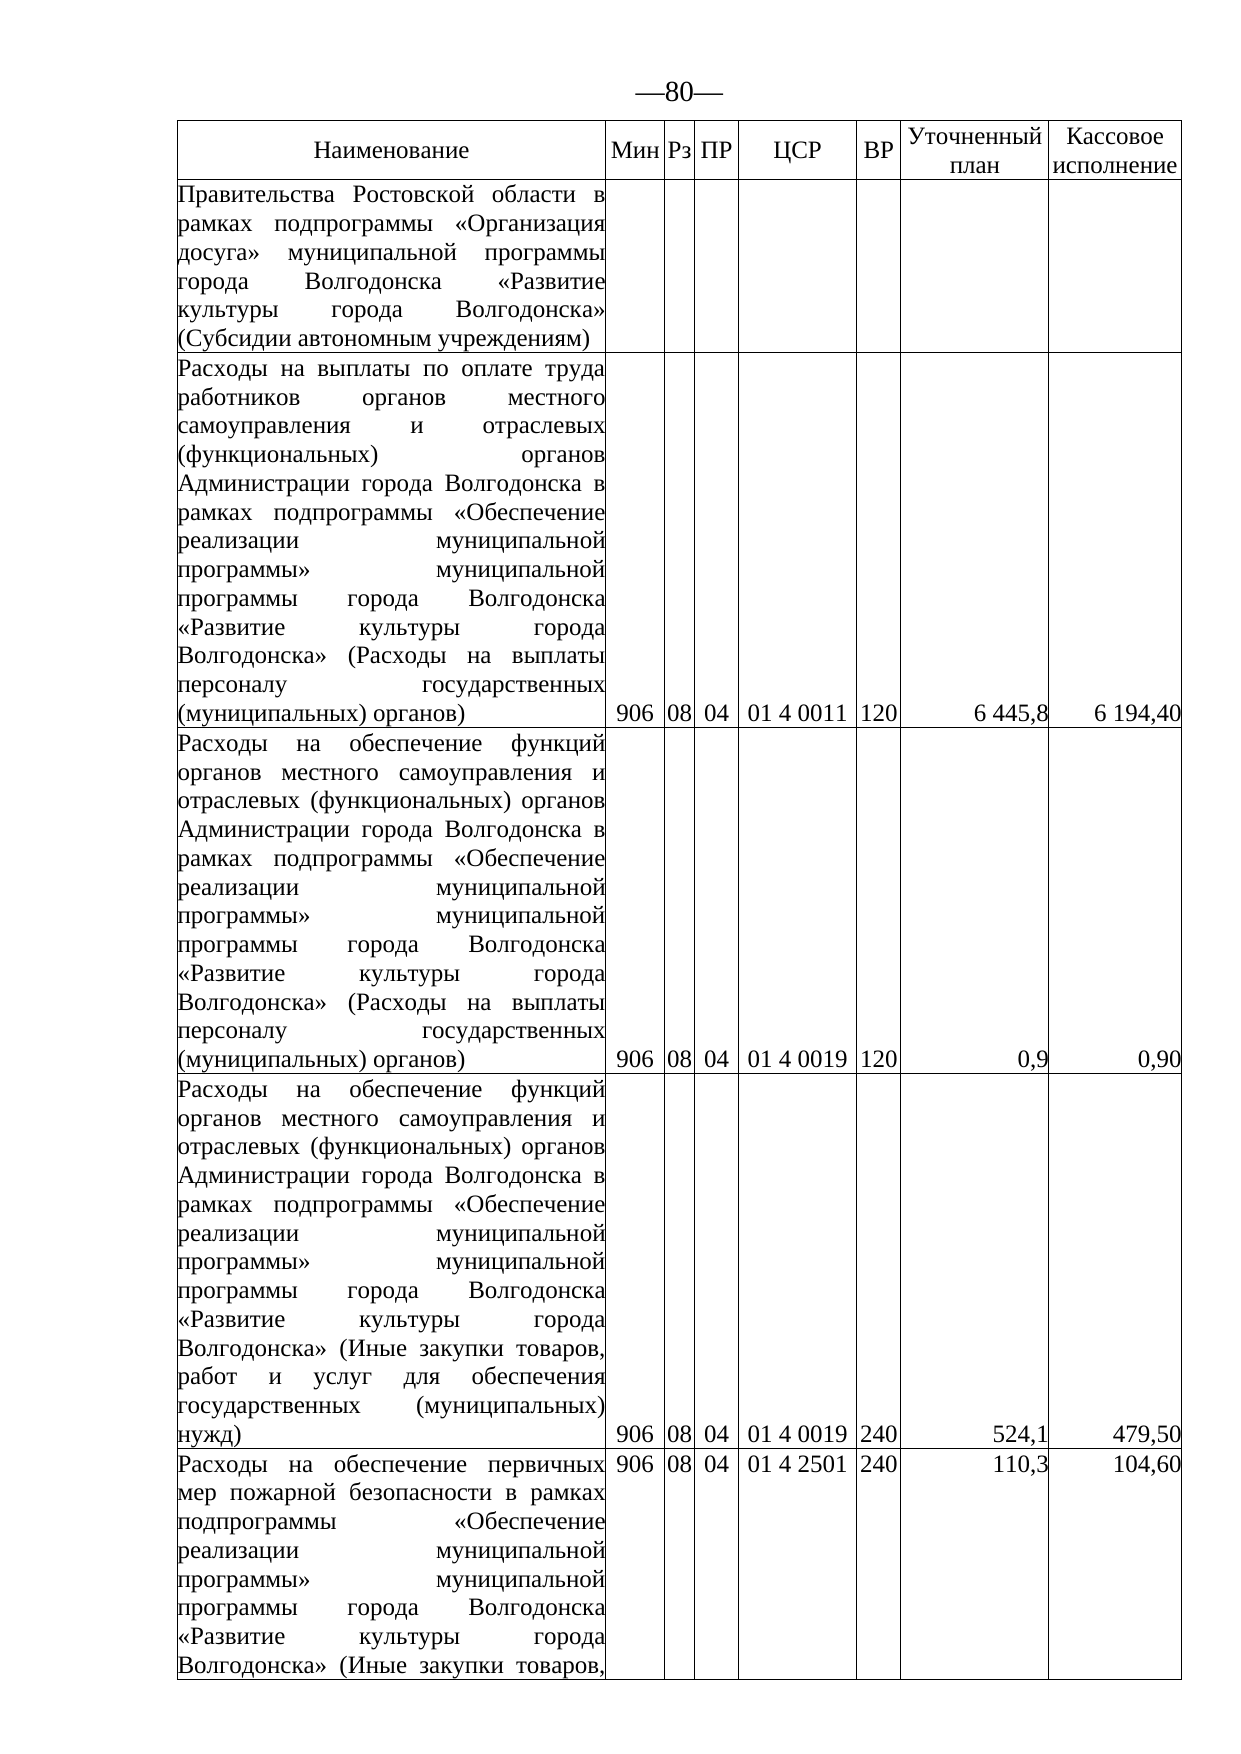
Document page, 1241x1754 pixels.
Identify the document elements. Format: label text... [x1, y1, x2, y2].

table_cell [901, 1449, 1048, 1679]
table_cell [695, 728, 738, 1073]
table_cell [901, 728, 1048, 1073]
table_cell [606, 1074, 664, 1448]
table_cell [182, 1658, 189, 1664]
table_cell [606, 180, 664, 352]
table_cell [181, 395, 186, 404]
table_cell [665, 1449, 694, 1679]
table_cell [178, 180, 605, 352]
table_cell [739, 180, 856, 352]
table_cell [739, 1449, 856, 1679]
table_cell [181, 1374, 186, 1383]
table_header ВР [857, 121, 900, 178]
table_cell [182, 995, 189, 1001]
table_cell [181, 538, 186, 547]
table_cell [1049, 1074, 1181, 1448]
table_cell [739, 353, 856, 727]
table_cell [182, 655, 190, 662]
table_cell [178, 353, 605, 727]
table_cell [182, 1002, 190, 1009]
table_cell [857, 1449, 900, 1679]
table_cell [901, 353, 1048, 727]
table_header Мин [606, 121, 664, 178]
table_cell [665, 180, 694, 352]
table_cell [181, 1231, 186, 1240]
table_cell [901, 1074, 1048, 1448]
table_header Уточненный план [901, 121, 1048, 178]
table_header Рз [665, 121, 694, 178]
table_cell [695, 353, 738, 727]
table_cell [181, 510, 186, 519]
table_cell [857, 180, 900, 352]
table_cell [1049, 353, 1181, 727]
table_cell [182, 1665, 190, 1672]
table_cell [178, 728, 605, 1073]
table_header ПР [695, 121, 738, 178]
table_header Наименование [178, 121, 605, 178]
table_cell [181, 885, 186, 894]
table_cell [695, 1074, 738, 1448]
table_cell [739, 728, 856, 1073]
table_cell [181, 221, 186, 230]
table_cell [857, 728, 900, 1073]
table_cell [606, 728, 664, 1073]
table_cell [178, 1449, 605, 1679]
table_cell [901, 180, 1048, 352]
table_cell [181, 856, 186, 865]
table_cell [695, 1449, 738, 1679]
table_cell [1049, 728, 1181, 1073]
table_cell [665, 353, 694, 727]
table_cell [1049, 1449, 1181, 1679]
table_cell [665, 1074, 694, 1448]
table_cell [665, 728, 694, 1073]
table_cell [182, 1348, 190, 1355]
table_header ЦСР [739, 121, 856, 178]
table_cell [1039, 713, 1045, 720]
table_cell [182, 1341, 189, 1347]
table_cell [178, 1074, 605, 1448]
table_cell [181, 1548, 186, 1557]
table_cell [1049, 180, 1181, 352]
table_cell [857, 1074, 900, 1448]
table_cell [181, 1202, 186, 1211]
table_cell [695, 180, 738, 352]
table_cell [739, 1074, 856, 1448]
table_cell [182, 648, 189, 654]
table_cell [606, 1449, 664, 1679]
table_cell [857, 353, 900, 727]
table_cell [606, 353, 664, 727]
table_header Кассовое исполнение [1049, 121, 1181, 178]
